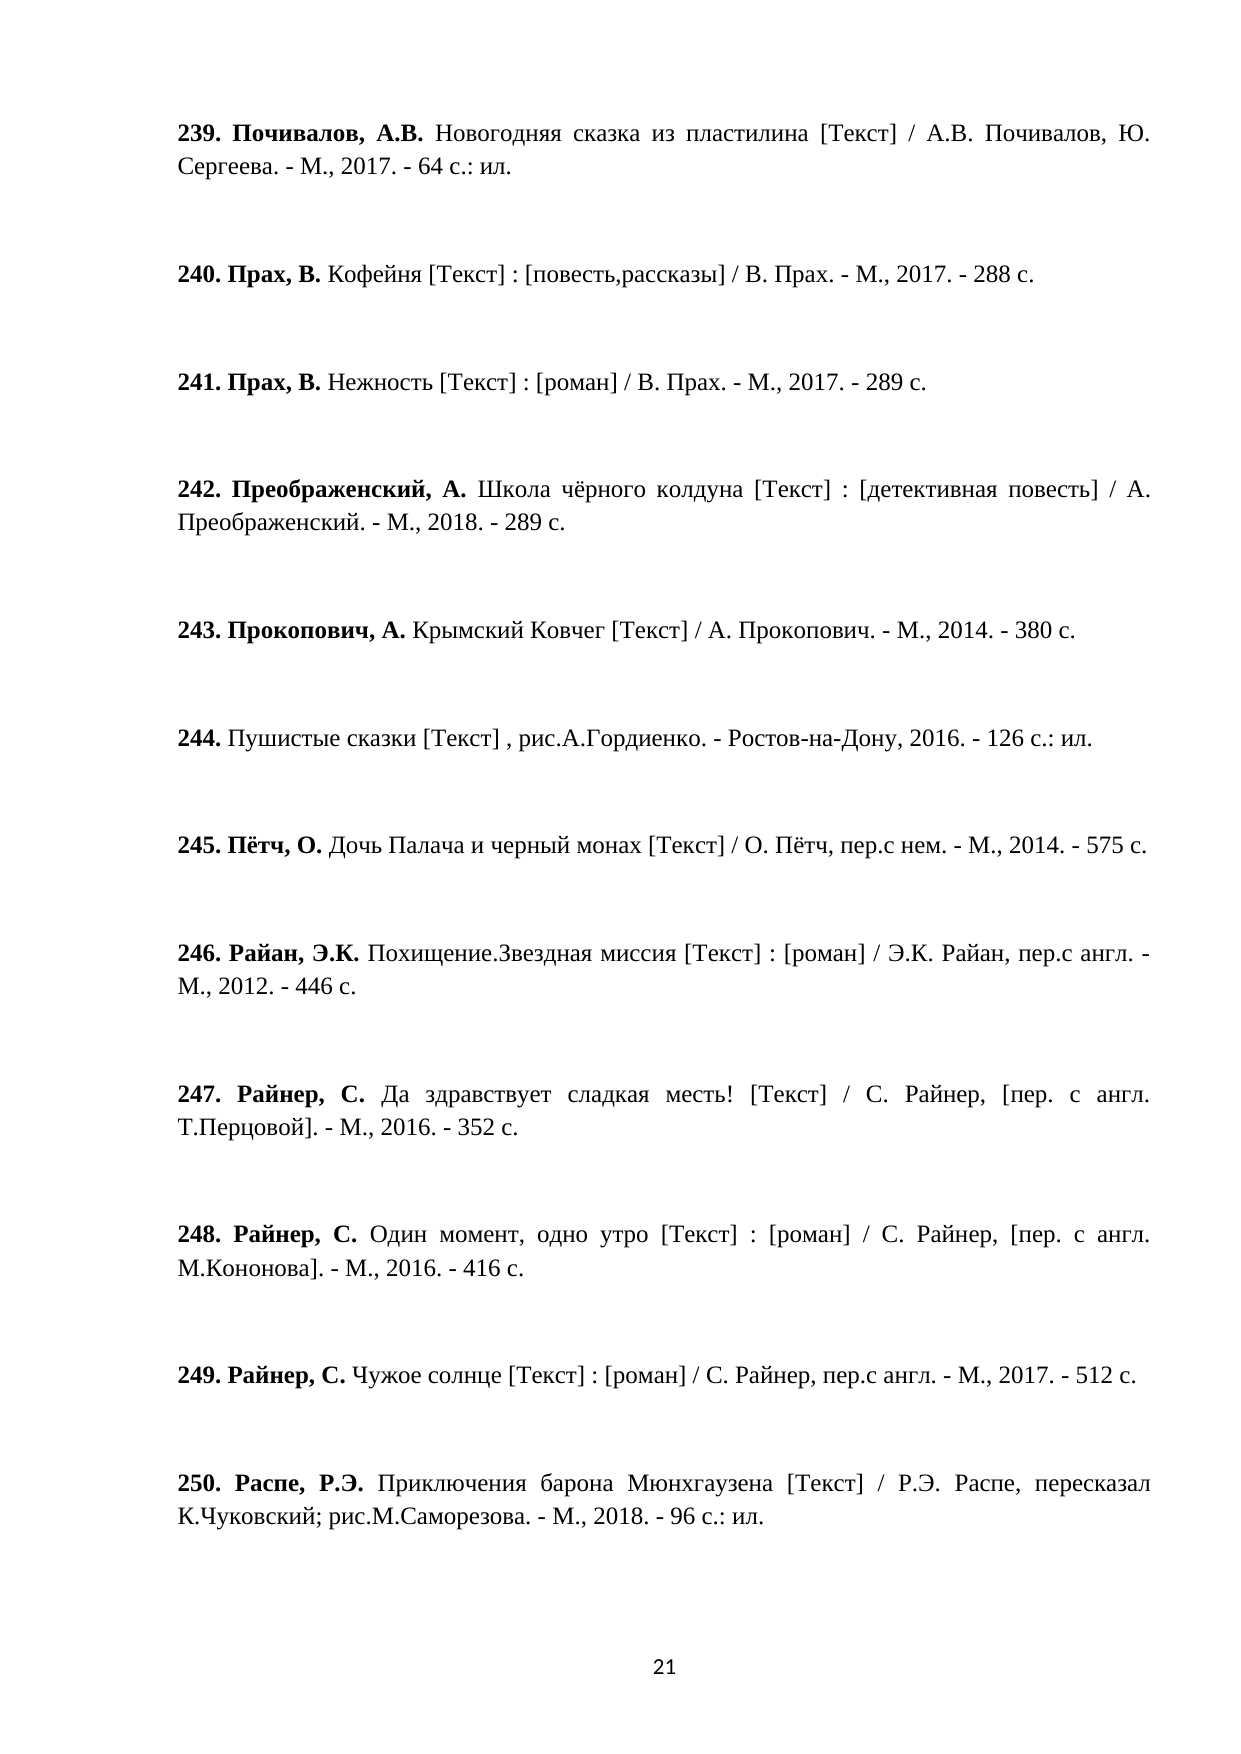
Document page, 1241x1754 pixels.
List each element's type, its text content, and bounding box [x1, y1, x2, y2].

text 243. Прокопович, А. Крымский Ковчег [Текст] / А. Прокопович. - М., 2014. - 380 с. [177, 615, 1152, 644]
text 241. Прах, В. Нежность [Текст] : [роман] / В. Прах. - М., 2017. - 289 с. [177, 367, 1152, 395]
text 246. Райан, Э.К. Похищение.Звездная миссия [Текст] : [роман] / Э.К. Райан, пер.с англ. - М., 2012. - 446 с. [177, 938, 1152, 1000]
text 248. Райнер, С. Один момент, одно утро [Текст] : [роман] / С. Райнер, [пер. с англ. М.Кононова]. - М., 2016. - 416 с. [177, 1219, 1152, 1281]
text 242. Преображенский, А. Школа чёрного колдуна [Текст] : [детективная повесть] / А. Преображенский. - М., 2018. - 289 с. [177, 474, 1152, 536]
text 247. Райнер, С. Да здравствует сладкая месть! [Текст] / С. Райнер, [пер. с англ. Т.Перцовой]. - М., 2016. - 352 с. [177, 1079, 1152, 1141]
text 244. Пушистые сказки [Текст] , рис.А.Гордиенко. - Ростов-на-Дону, 2016. - 126 с.: ил. [177, 723, 1152, 751]
text 245. Пётч, О. Дочь Палача и черный монах [Текст] / О. Пётч, пер.с нем. - М., 2014. - 575 с. [177, 830, 1152, 859]
text 249. Райнер, С. Чужое солнце [Текст] : [роман] / С. Райнер, пер.с англ. - М., 2017. - 512 с. [177, 1360, 1152, 1389]
text 250. Распе, Р.Э. Приключения барона Мюнхгаузена [Текст] / Р.Э. Распе, пересказал К.Чуковский; рис.М.Саморезова. - М., 2018. - 96 с.: ил. [177, 1468, 1152, 1530]
text 239. Почивалов, А.В. Новогодняя сказка из пластилина [Текст] / А.В. Почивалов, Ю. Сергеева. - М., 2017. - 64 с.: ил. [177, 118, 1152, 180]
text 240. Прах, В. Кофейня [Текст] : [повесть,рассказы] / В. Прах. - М., 2017. - 288 с. [177, 259, 1152, 288]
